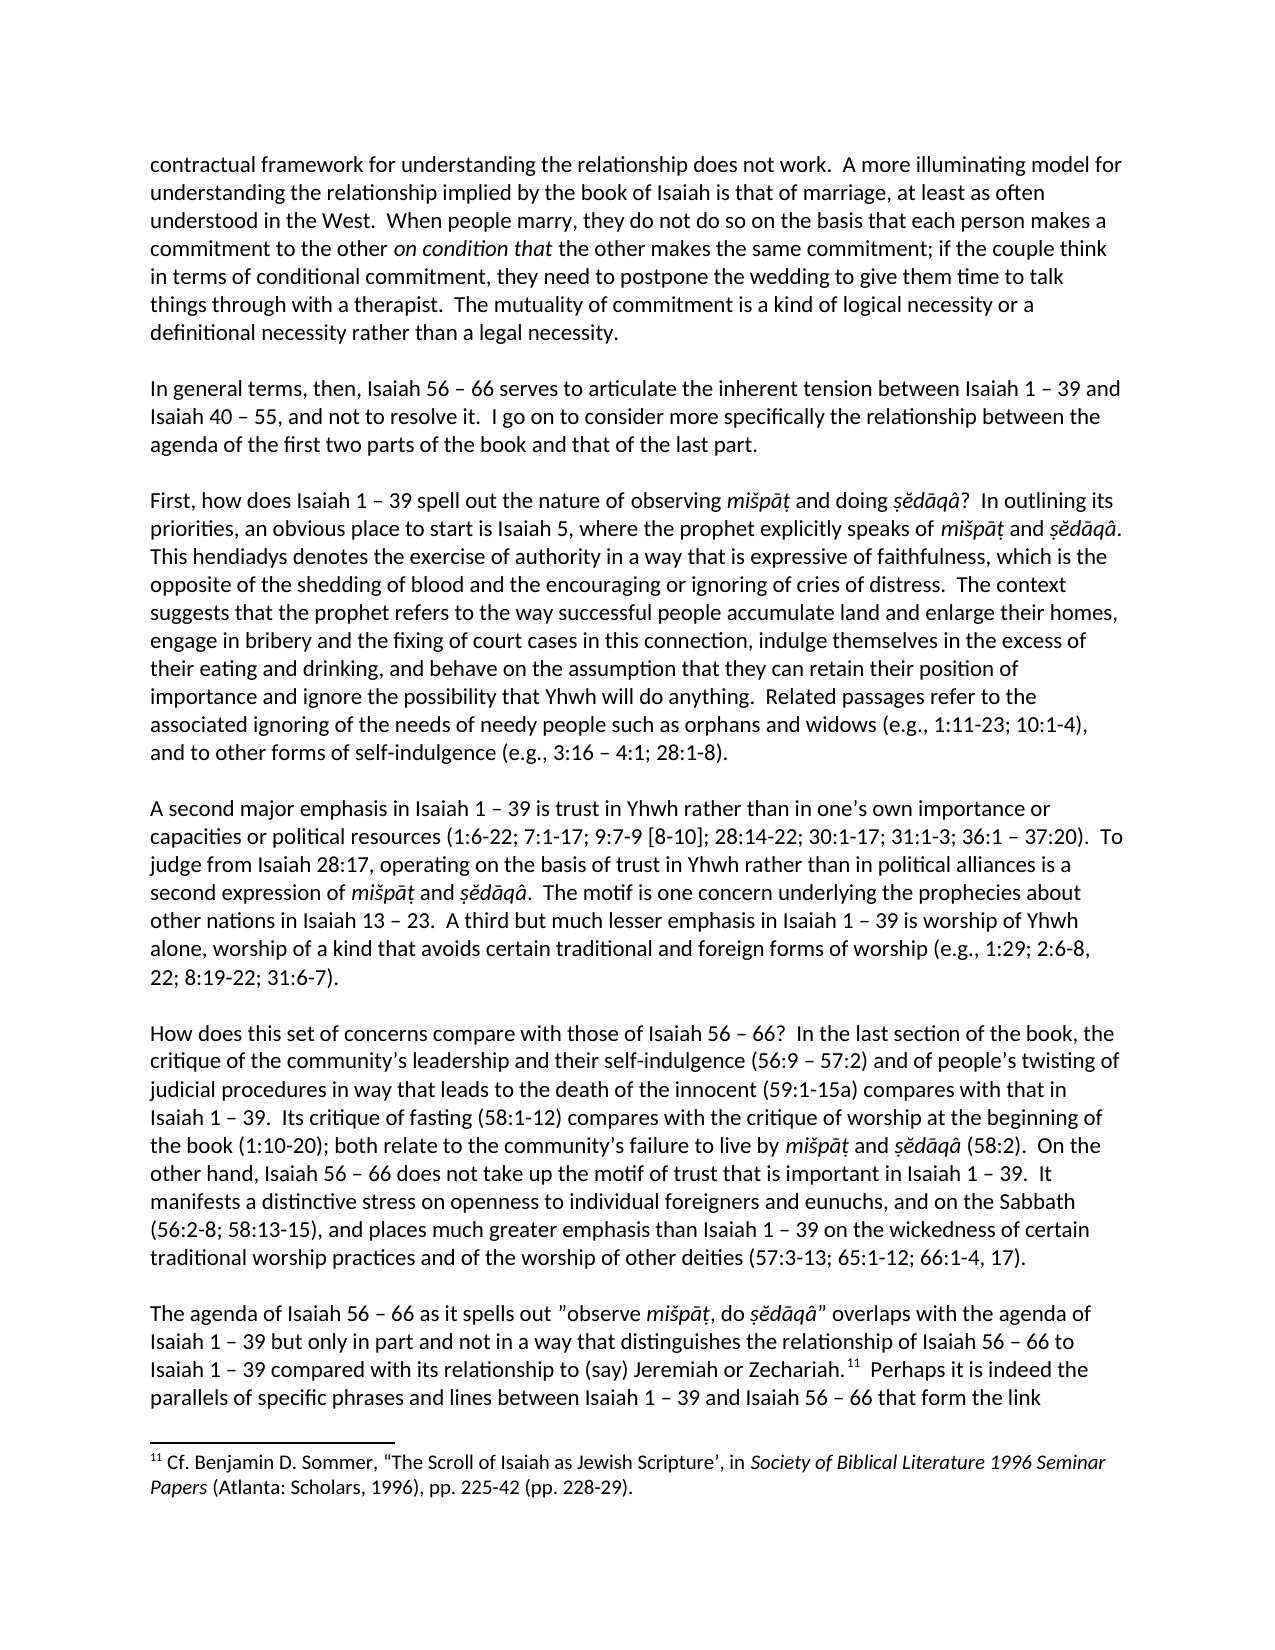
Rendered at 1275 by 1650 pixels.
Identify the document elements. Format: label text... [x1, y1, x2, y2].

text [150, 1299, 1125, 1411]
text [150, 150, 1125, 346]
text How does this set of concerns compare with those of Isaiah 56 – 66? In the last section of the book, the critique of the community’s leadership and their self-indulgence (56:9 – 57:2) and of people’s twisting of judicial procedures in way that leads to the death of the innocent (59:1-15a) compares with that in Isaiah 1 – 39. Its critique of fasting (58:1-12) compares with the critique of worship at the beginning of the book (1:10-20); both relate to the community’s failure to live by mišpāṭ and ṣĕdāqâ (58:2). On the other hand, Isaiah 56 – 66 does not take up the motif of trust that is important in Isaiah 1 – 39. It manifests a distinctive stress on openness to individual foreigners and eunuchs, and on the Sabbath (56:2-8; 58:13-15), and places much greater emphasis than Isaiah 1 – 39 on the wickedness of certain traditional worship practices and of the worship of other deities (57:3-13; 65:1-12; 66:1-4, 17). [150, 1019, 1125, 1271]
text In general terms, then, Isaiah 56 – 66 serves to articulate the inherent tension between Isaiah 1 – 39 and Isaiah 40 – 55, and not to resolve it. I go on to consider more specifically the relationship between the agenda of the first two parts of the book and that of the last part. [150, 374, 1125, 458]
text First, how does Isaiah 1 – 39 spell out the nature of observing mišpāṭ and doing ṣĕdāqâ? In outlining its priorities, an obvious place to start is Isaiah 5, where the prophet explicitly speaks of mišpāṭ and ṣĕdāqâ. This hendiadys denotes the exercise of authority in a way that is expressive of faithfulness, which is the opposite of the shedding of blood and the encouraging or ignoring of cries of distress. The context suggests that the prophet refers to the way successful people accumulate land and enlarge their homes, engage in bribery and the fixing of court cases in this connection, indulge themselves in the excess of their eating and drinking, and behave on the assumption that they can retain their position of importance and ignore the possibility that Yhwh will do anything. Related passages refer to the associated ignoring of the needs of needy people such as orphans and widows (e.g., 1:11-23; 10:1-4), and to other forms of self-indulgence (e.g., 3:16 – 4:1; 28:1-8). [150, 486, 1125, 766]
text A second major emphasis in Isaiah 1 – 39 is trust in Yhwh rather than in one’s own importance or capacities or political resources (1:6-22; 7:1-17; 9:7-9 [8-10]; 28:14-22; 30:1-17; 31:1-3; 36:1 – 37:20). To judge from Isaiah 28:17, operating on the basis of trust in Yhwh rather than in political alliances is a second expression of mišpāṭ and ṣĕdāqâ. The motif is one concern underlying the prophecies about other nations in Isaiah 13 – 23. A third but much lesser emphasis in Isaiah 1 – 39 is worship of Yhwh alone, worship of a kind that avoids certain traditional and foreign forms of worship (e.g., 1:29; 2:6-8, 22; 8:19-22; 31:6-7). [150, 794, 1125, 991]
